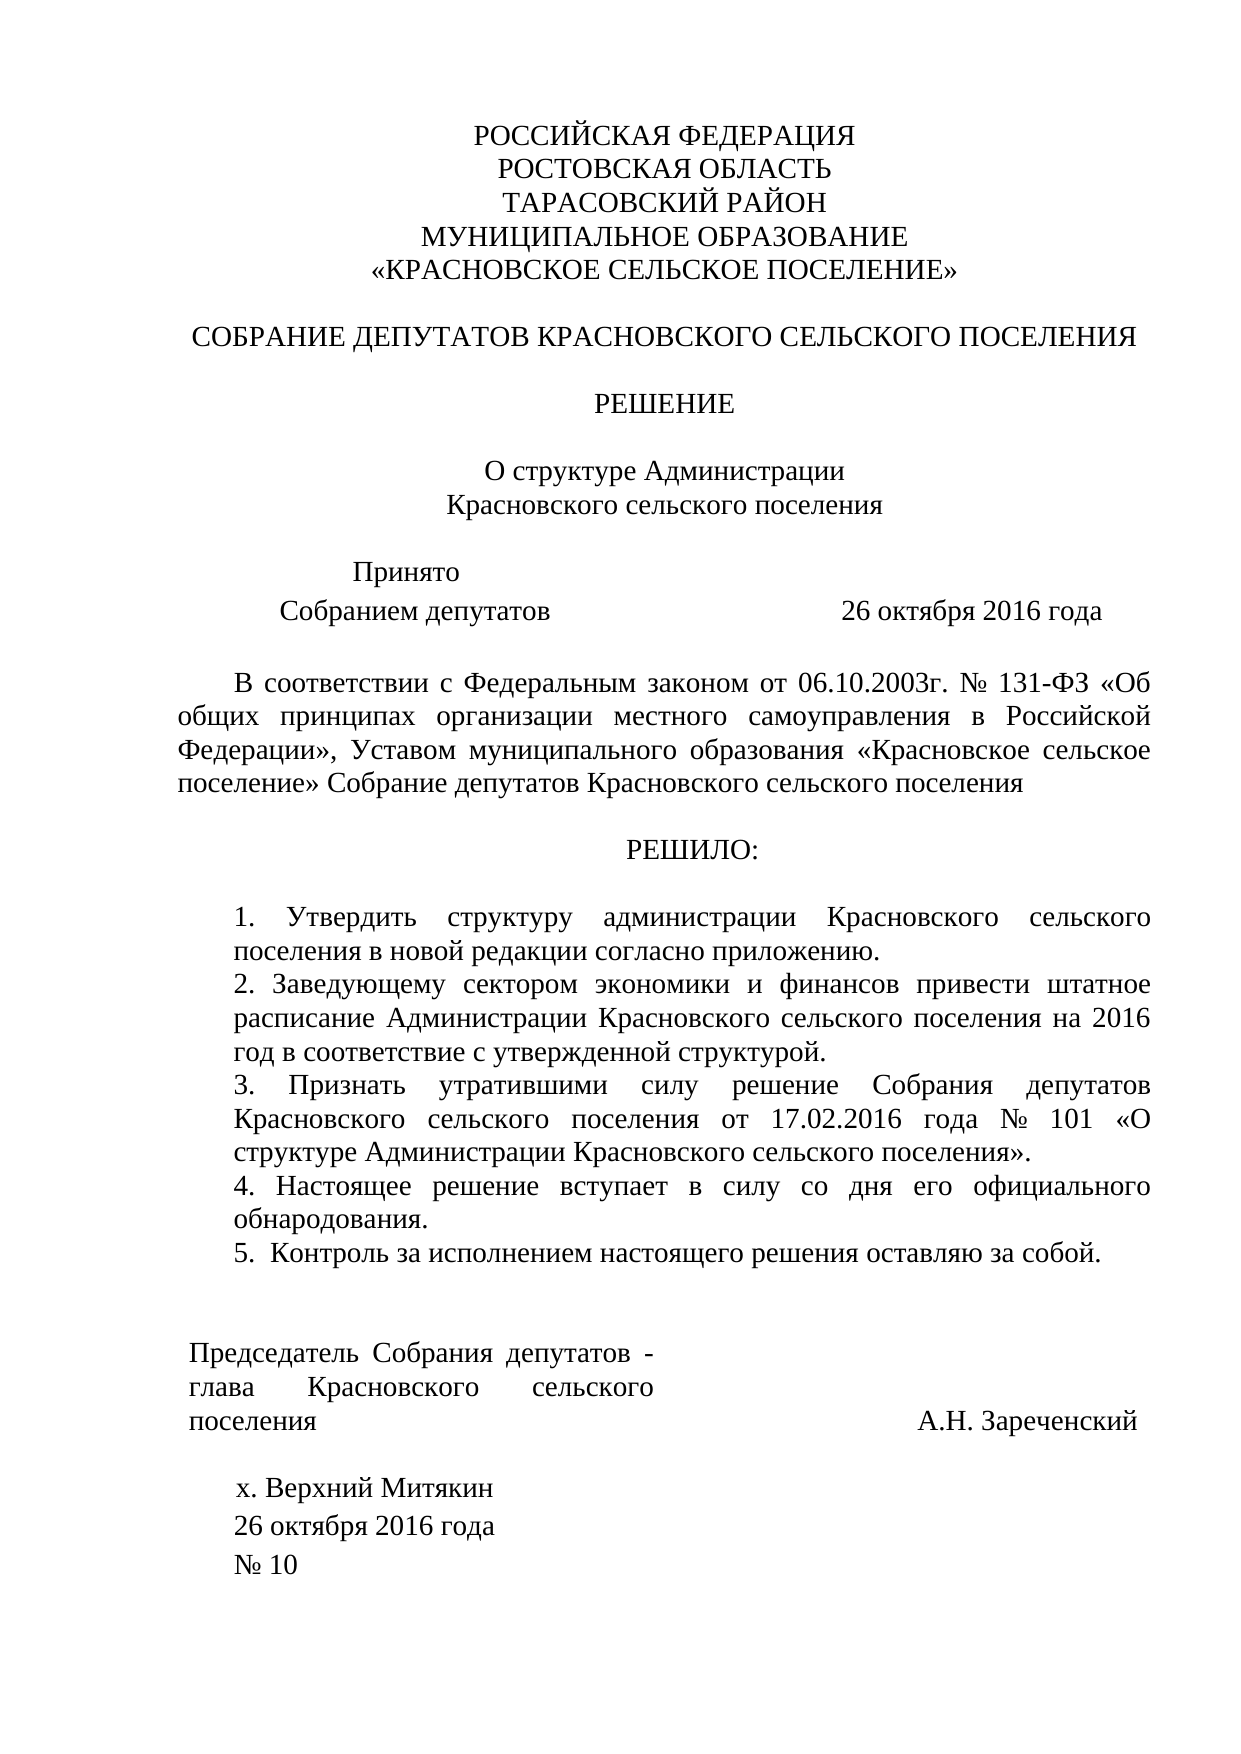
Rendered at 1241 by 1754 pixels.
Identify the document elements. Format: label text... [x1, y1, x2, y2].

text РЕШИЛО: [177, 832, 1152, 866]
text 3. Признать утратившими силу решение Собрания депутатов Красновского сельского поселения от 17.02.2016 года № 101 «О структуре Администрации Красновского сельского поселения». [233, 1067, 1152, 1168]
text РОСТОВСКАЯ ОБЛАСТЬ [177, 152, 1152, 185]
table_header А.Н. Зареченский [665, 1336, 1152, 1470]
text «КРАСНОВСКОЕ СЕЛЬСКОЕ ПОСЕЛЕНИЕ» [177, 252, 1152, 286]
text 26 октября 2016 года [177, 1508, 1152, 1542]
text Собранием депутатов 26 октября 2016 года [177, 593, 1152, 626]
text МУНИЦИПАЛЬНОЕ ОБРАЗОВАНИЕ [177, 219, 1152, 252]
text Принято [177, 554, 1152, 588]
text РЕШЕНИЕ [177, 386, 1152, 420]
text 4. Настоящее решение вступает в силу со дня его официального обнародования. [233, 1168, 1152, 1235]
text 5. Контроль за исполнением настоящего решения оставляю за собой. [233, 1235, 1152, 1268]
text О структуре Администрации [177, 453, 1152, 487]
text 1. Утвердить структуру администрации Красновского сельского поселения в новой редакции согласно приложению. [233, 899, 1152, 967]
text 2. Заведующему сектором экономики и финансов привести штатное расписание Администрации Красновского сельского поселения на 2016 год в соответствие с утвержденной структурой. [233, 967, 1152, 1067]
text Красновского сельского поселения [177, 487, 1152, 521]
text В соответствии с Федеральным законом от 06.10.2003г. № 131-ФЗ «Об общих принципах организации местного самоуправления в Российской Федерации», Уставом муниципального образования «Красновское сельское поселение» Собрание депутатов Красновского сельского поселения [177, 665, 1152, 799]
table_header Председатель Собрания депутатов -глава Красновского сельского поселения [177, 1336, 665, 1470]
text РОССИЙСКАЯ ФЕДЕРАЦИЯ [177, 118, 1152, 152]
text СОБРАНИЕ ДЕПУТАТОВ КРАСНОВСКОГО СЕЛЬСКОГО ПОСЕЛЕНИЯ [177, 319, 1152, 353]
text х. Верхний Митякин [177, 1470, 1152, 1503]
text ТАРАСОВСКИЙ РАЙОН [177, 185, 1152, 219]
text № 10 [177, 1547, 1152, 1580]
